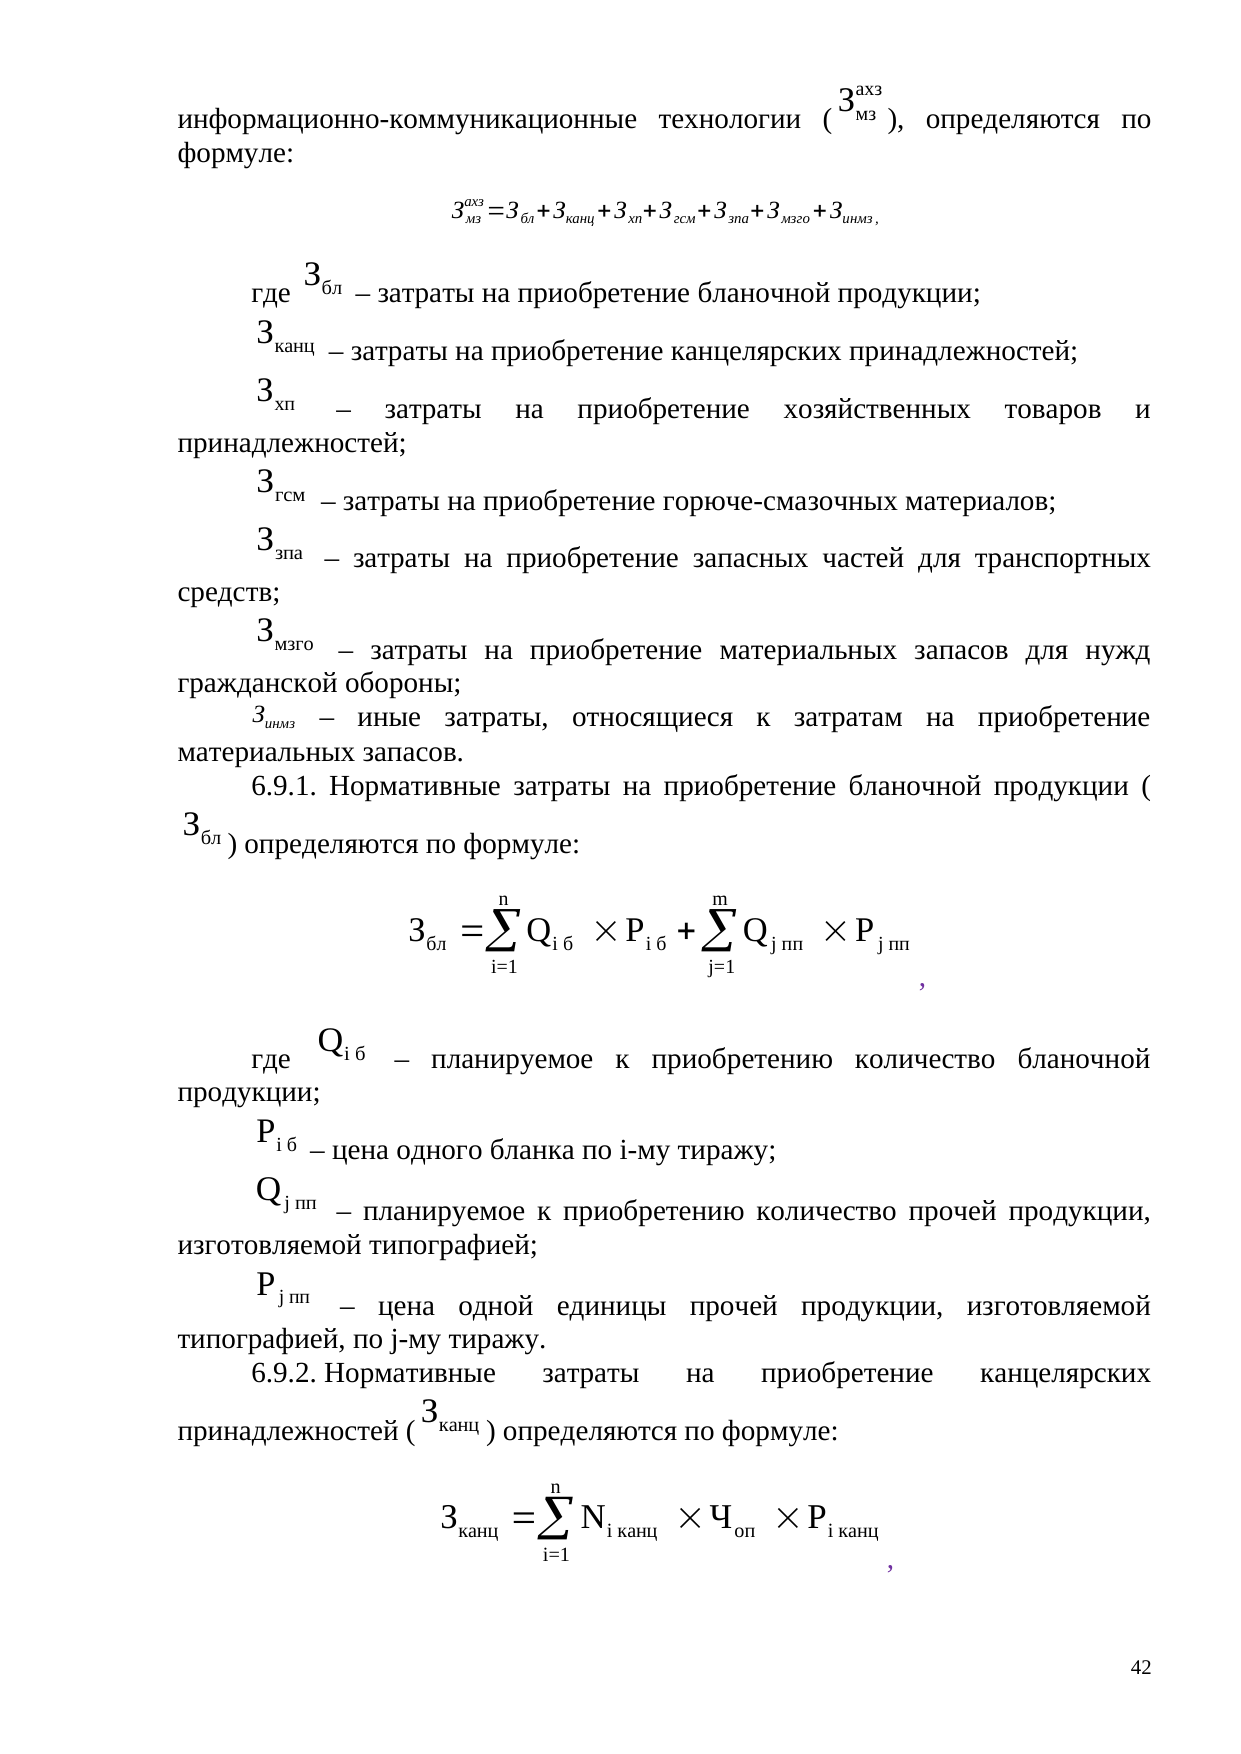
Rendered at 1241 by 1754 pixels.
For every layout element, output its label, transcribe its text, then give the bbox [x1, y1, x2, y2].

text 6.9.1. Нормативные затраты на приобретение бланочной продукции () определяются по формуле: [177, 768, 1152, 859]
text – затраты на приобретение материальных запасов для нужд гражданской обороны; [177, 607, 1152, 699]
text , [177, 1470, 1152, 1575]
text – затраты на приобретение хозяйственных товаров и принадлежностей; [177, 367, 1152, 458]
text – цена одного бланка по i-му тиражу; [177, 1108, 1152, 1166]
text – планируемое к приобретению количество прочей продукции, изготовляемой типографией; [177, 1166, 1152, 1260]
text – затраты на приобретение запасных частей для транспортных средств; [177, 516, 1152, 607]
text где – планируемое к приобретению количество бланочной продукции; [177, 1017, 1152, 1108]
text – затраты на приобретение горюче-смазочных материалов; [177, 458, 1152, 516]
text где – затраты на приобретение бланочной продукции; [177, 251, 1152, 309]
text 6.9.2. Нормативные затраты на приобретение канцелярских принадлежностей () определяются по формуле: [177, 1355, 1152, 1446]
text – затраты на приобретение канцелярских принадлежностей; [177, 309, 1152, 367]
text – иные затраты, относящиеся к затратам на приобретение материальных запасов. [177, 699, 1152, 768]
text , [177, 883, 1152, 993]
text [177, 74, 1152, 168]
text – цена одной единицы прочей продукции, изготовляемой типографией, по j-му тиражу. [177, 1260, 1152, 1355]
